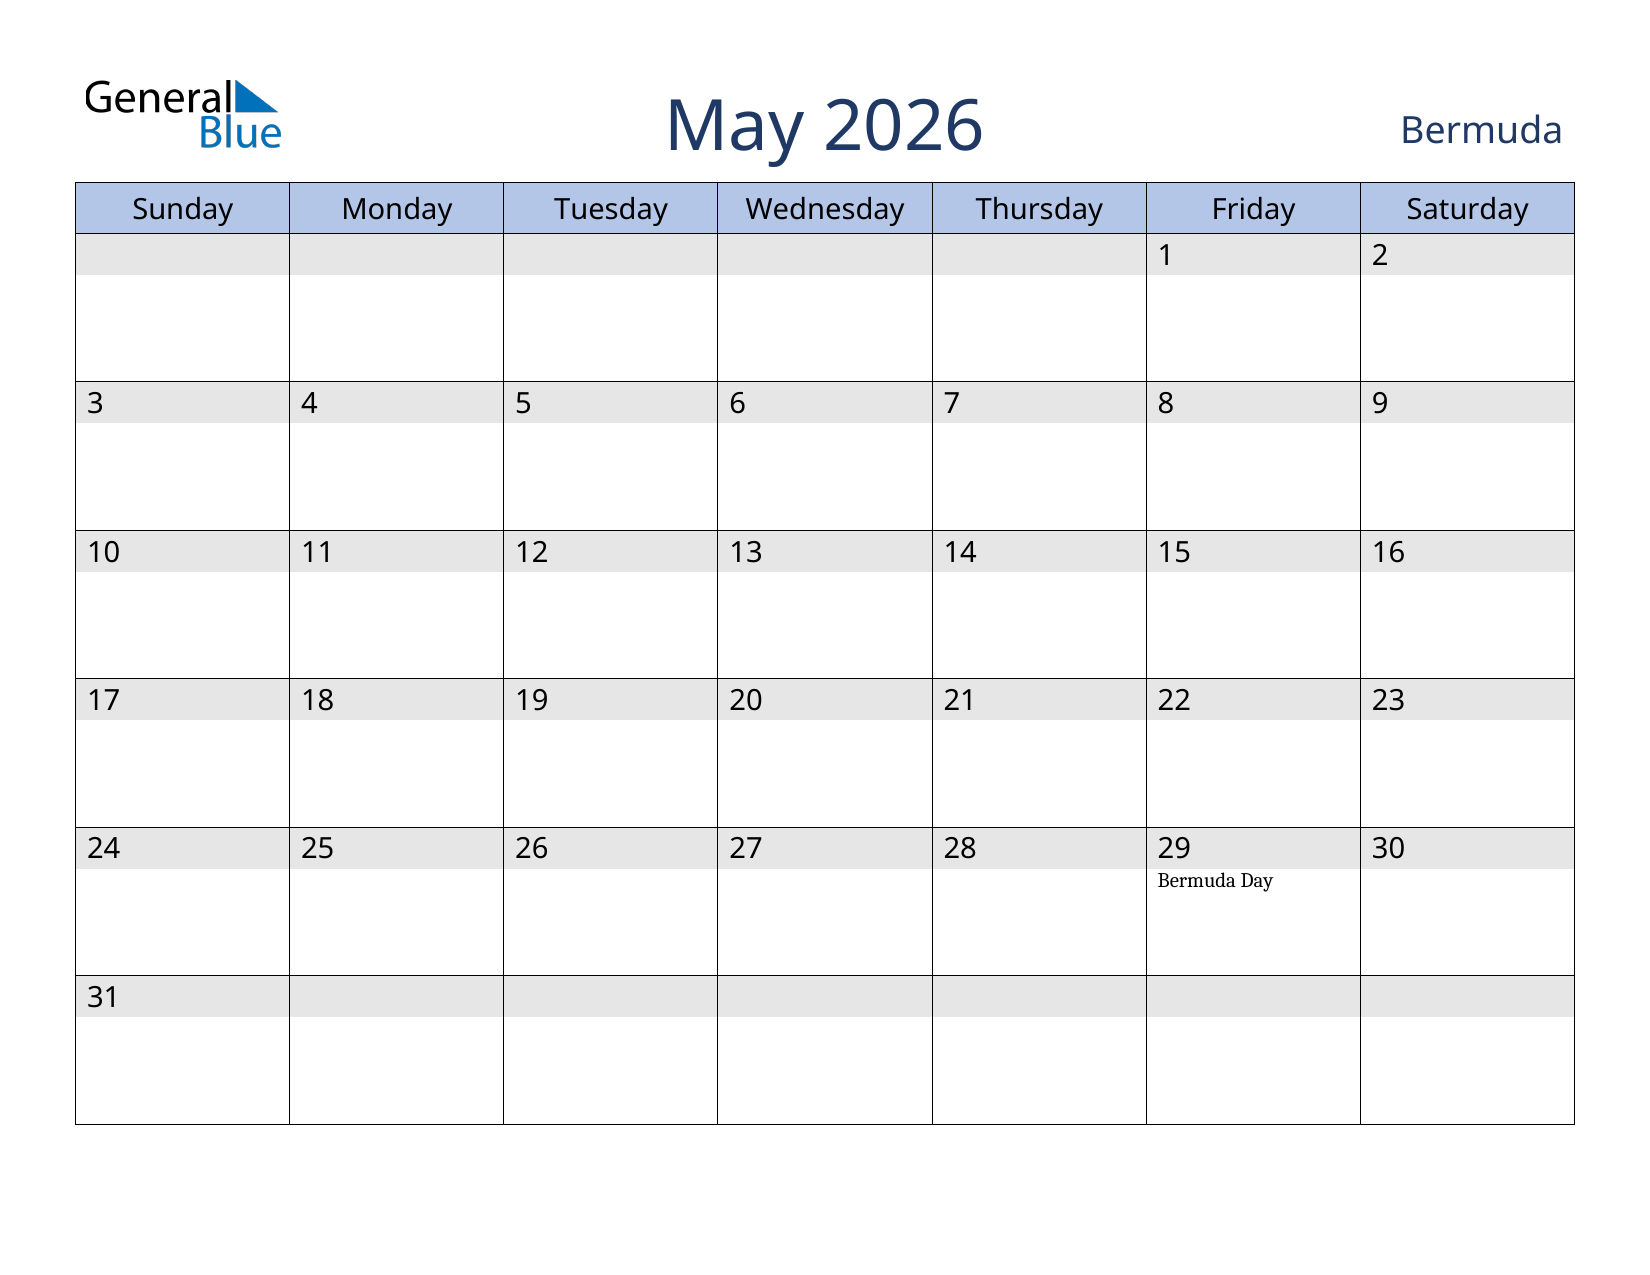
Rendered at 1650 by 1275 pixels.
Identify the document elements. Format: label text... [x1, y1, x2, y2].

table_cell [76, 423, 289, 530]
table_cell Sunday [76, 183, 289, 233]
table_cell 2 [1361, 234, 1574, 275]
table_cell [290, 275, 503, 381]
table_cell 28 [933, 828, 1146, 869]
table_cell 31 [76, 976, 289, 1017]
table_cell 16 [1361, 531, 1574, 572]
table_cell [1147, 275, 1360, 381]
table_cell 15 [1147, 531, 1360, 572]
table_cell [1147, 720, 1360, 827]
table_cell [933, 720, 1146, 827]
table_cell Tuesday [504, 183, 717, 233]
table_cell 12 [504, 531, 717, 572]
table_cell 25 [290, 828, 503, 869]
table_cell 13 [718, 531, 932, 572]
table_cell 6 [718, 382, 932, 423]
table_cell [933, 976, 1146, 1017]
table_cell 8 [1147, 382, 1360, 423]
table_cell 14 [933, 531, 1146, 572]
table_cell [76, 572, 289, 678]
table_cell 26 [504, 828, 717, 869]
table_cell 20 [718, 679, 932, 720]
table_cell [718, 572, 932, 678]
table_cell [504, 1017, 717, 1123]
table_cell [1147, 976, 1360, 1017]
table_cell [76, 720, 289, 827]
table_cell Wednesday [718, 183, 932, 233]
table_cell Friday [1147, 183, 1360, 233]
table_cell [1147, 572, 1360, 678]
table_cell [76, 869, 289, 975]
table_cell [1147, 1017, 1360, 1123]
table_cell 19 [504, 679, 717, 720]
table_cell 18 [290, 679, 503, 720]
table_cell [718, 720, 932, 827]
table_cell 7 [933, 382, 1146, 423]
table_cell 17 [76, 679, 289, 720]
table_cell [504, 423, 717, 530]
table_cell Bermuda Day [1147, 869, 1360, 975]
table_cell Saturday [1361, 183, 1574, 233]
table_cell 1 [1147, 234, 1360, 275]
table_cell [76, 1017, 289, 1123]
table_header May 2026 [504, 75, 1146, 182]
table_cell 3 [76, 382, 289, 423]
table_cell [933, 423, 1146, 530]
table_cell 11 [290, 531, 503, 572]
table_cell 21 [933, 679, 1146, 720]
table_cell [504, 275, 717, 381]
table_cell [933, 1017, 1146, 1123]
table_cell [1361, 423, 1574, 530]
table_cell 23 [1361, 679, 1574, 720]
table_cell [504, 234, 717, 275]
table_cell [1361, 572, 1574, 678]
table_cell [933, 275, 1146, 381]
table_cell [76, 275, 289, 381]
table_cell [290, 572, 503, 678]
table_cell 4 [290, 382, 503, 423]
table_cell [504, 976, 717, 1017]
table_cell [290, 234, 503, 275]
table_cell [290, 976, 503, 1017]
table_cell 10 [76, 531, 289, 572]
table_cell [1361, 1017, 1574, 1123]
table_cell [1361, 976, 1574, 1017]
table_cell [718, 234, 932, 275]
table_cell [933, 869, 1146, 975]
table_cell 27 [718, 828, 932, 869]
table_cell [504, 720, 717, 827]
table_cell [718, 976, 932, 1017]
table_header Bermuda [1146, 75, 1574, 182]
table_cell [290, 869, 503, 975]
table_cell Monday [290, 183, 503, 233]
table_cell [290, 720, 503, 827]
table_cell [718, 275, 932, 381]
table_cell [1361, 720, 1574, 827]
table_cell [718, 1017, 932, 1123]
table_cell [933, 234, 1146, 275]
table_cell [1147, 423, 1360, 530]
table_cell Thursday [933, 183, 1146, 233]
table_cell [504, 869, 717, 975]
table_cell 24 [76, 828, 289, 869]
table_cell 5 [504, 382, 717, 423]
table_cell [290, 423, 503, 530]
table_cell [290, 1017, 503, 1123]
table_cell 30 [1361, 828, 1574, 869]
table_cell [718, 423, 932, 530]
table_cell [1361, 869, 1574, 975]
table_cell [718, 869, 932, 975]
table_cell [504, 572, 717, 678]
picture [86, 80, 281, 148]
table_cell 9 [1361, 382, 1574, 423]
table_cell [933, 572, 1146, 678]
table_header [76, 75, 503, 182]
table_cell [76, 234, 289, 275]
table_cell [1361, 275, 1574, 381]
table_cell 29 [1147, 828, 1360, 869]
table_cell 22 [1147, 679, 1360, 720]
